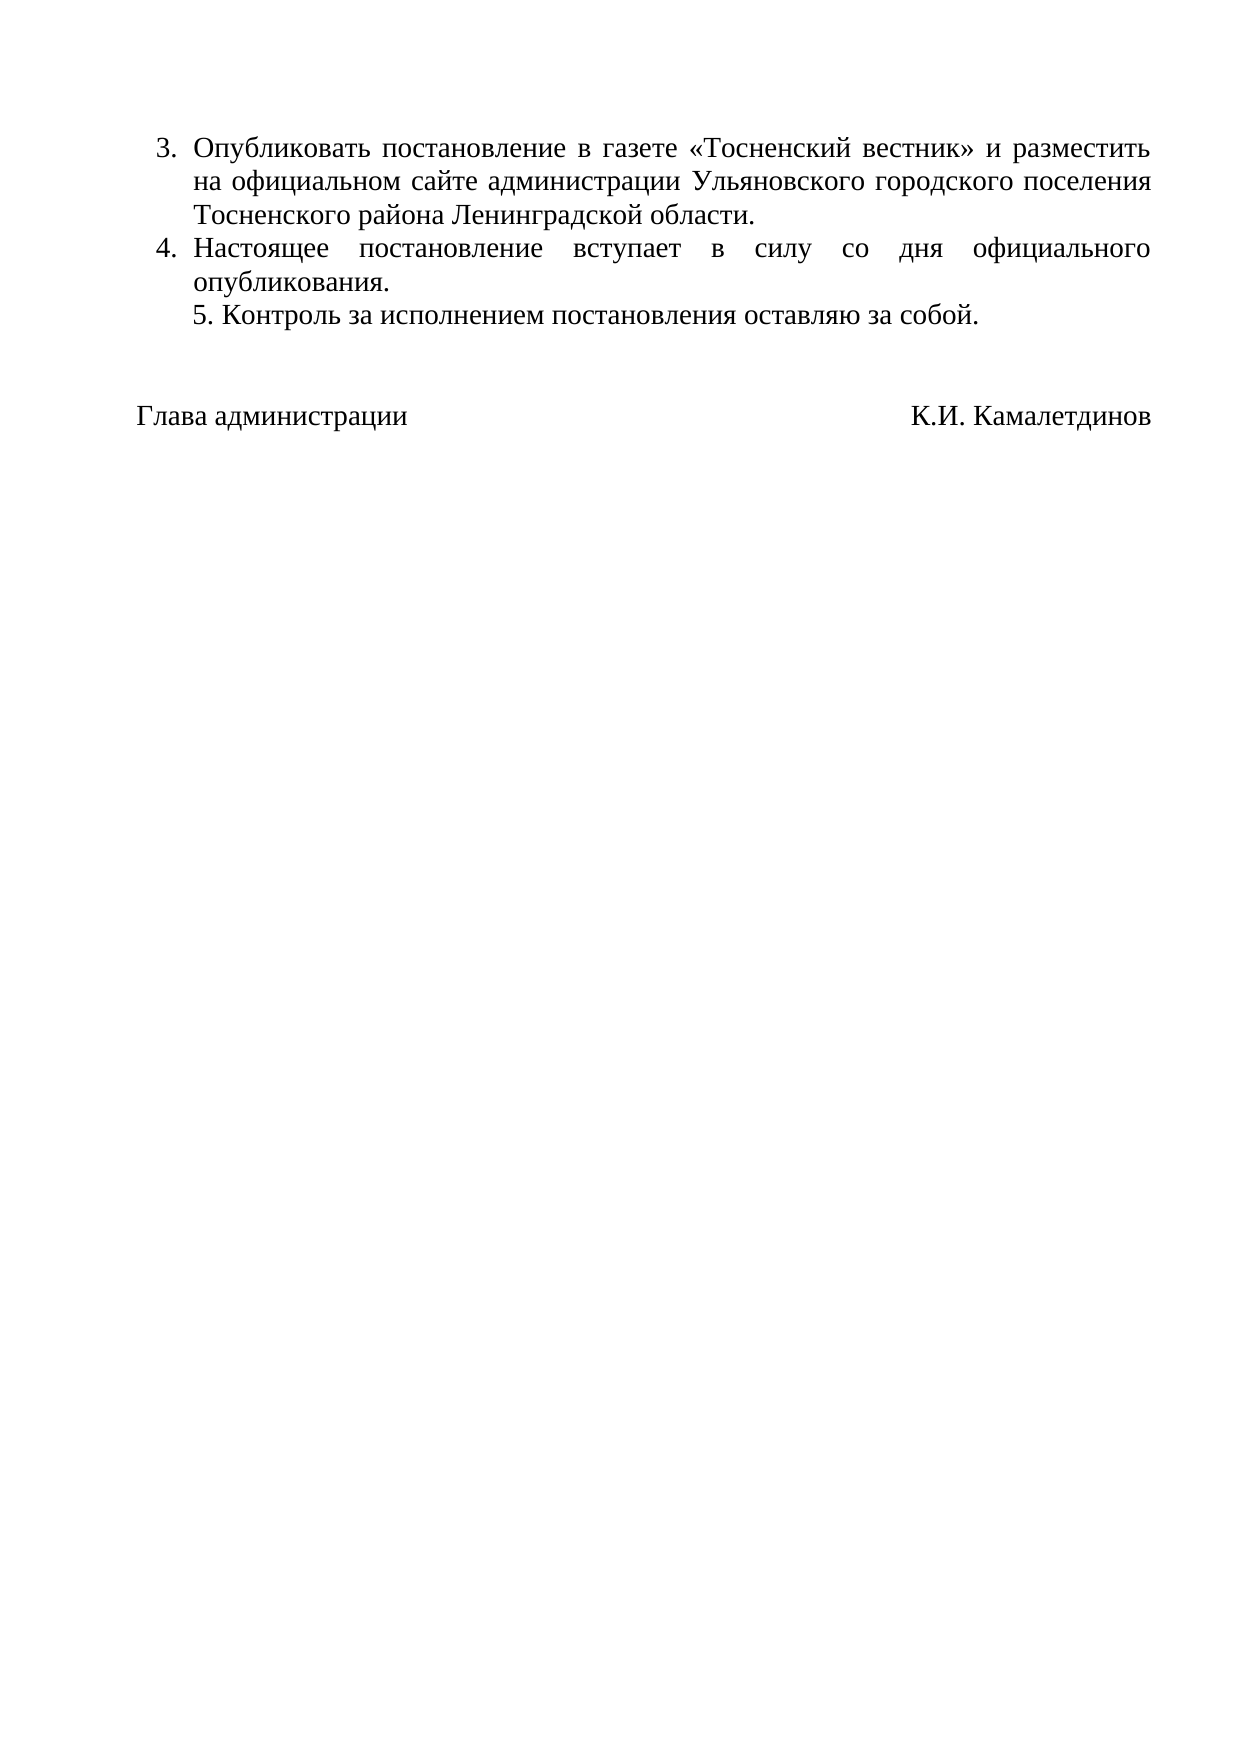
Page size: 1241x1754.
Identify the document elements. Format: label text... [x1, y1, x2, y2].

text Глава администрации К.И. Камалетдинов [118, 398, 1152, 432]
list Настоящее постановление вступает в силу со дня официального опубликования. [156, 230, 1152, 297]
list Контроль за исполнением постановления оставляю за собой. [118, 297, 1152, 331]
list Опубликовать постановление в газете «Тосненский вестник» и разместить на официальном сайте администрации Ульяновского городского поселения Тосненского района Ленинградской области. [156, 130, 1152, 230]
